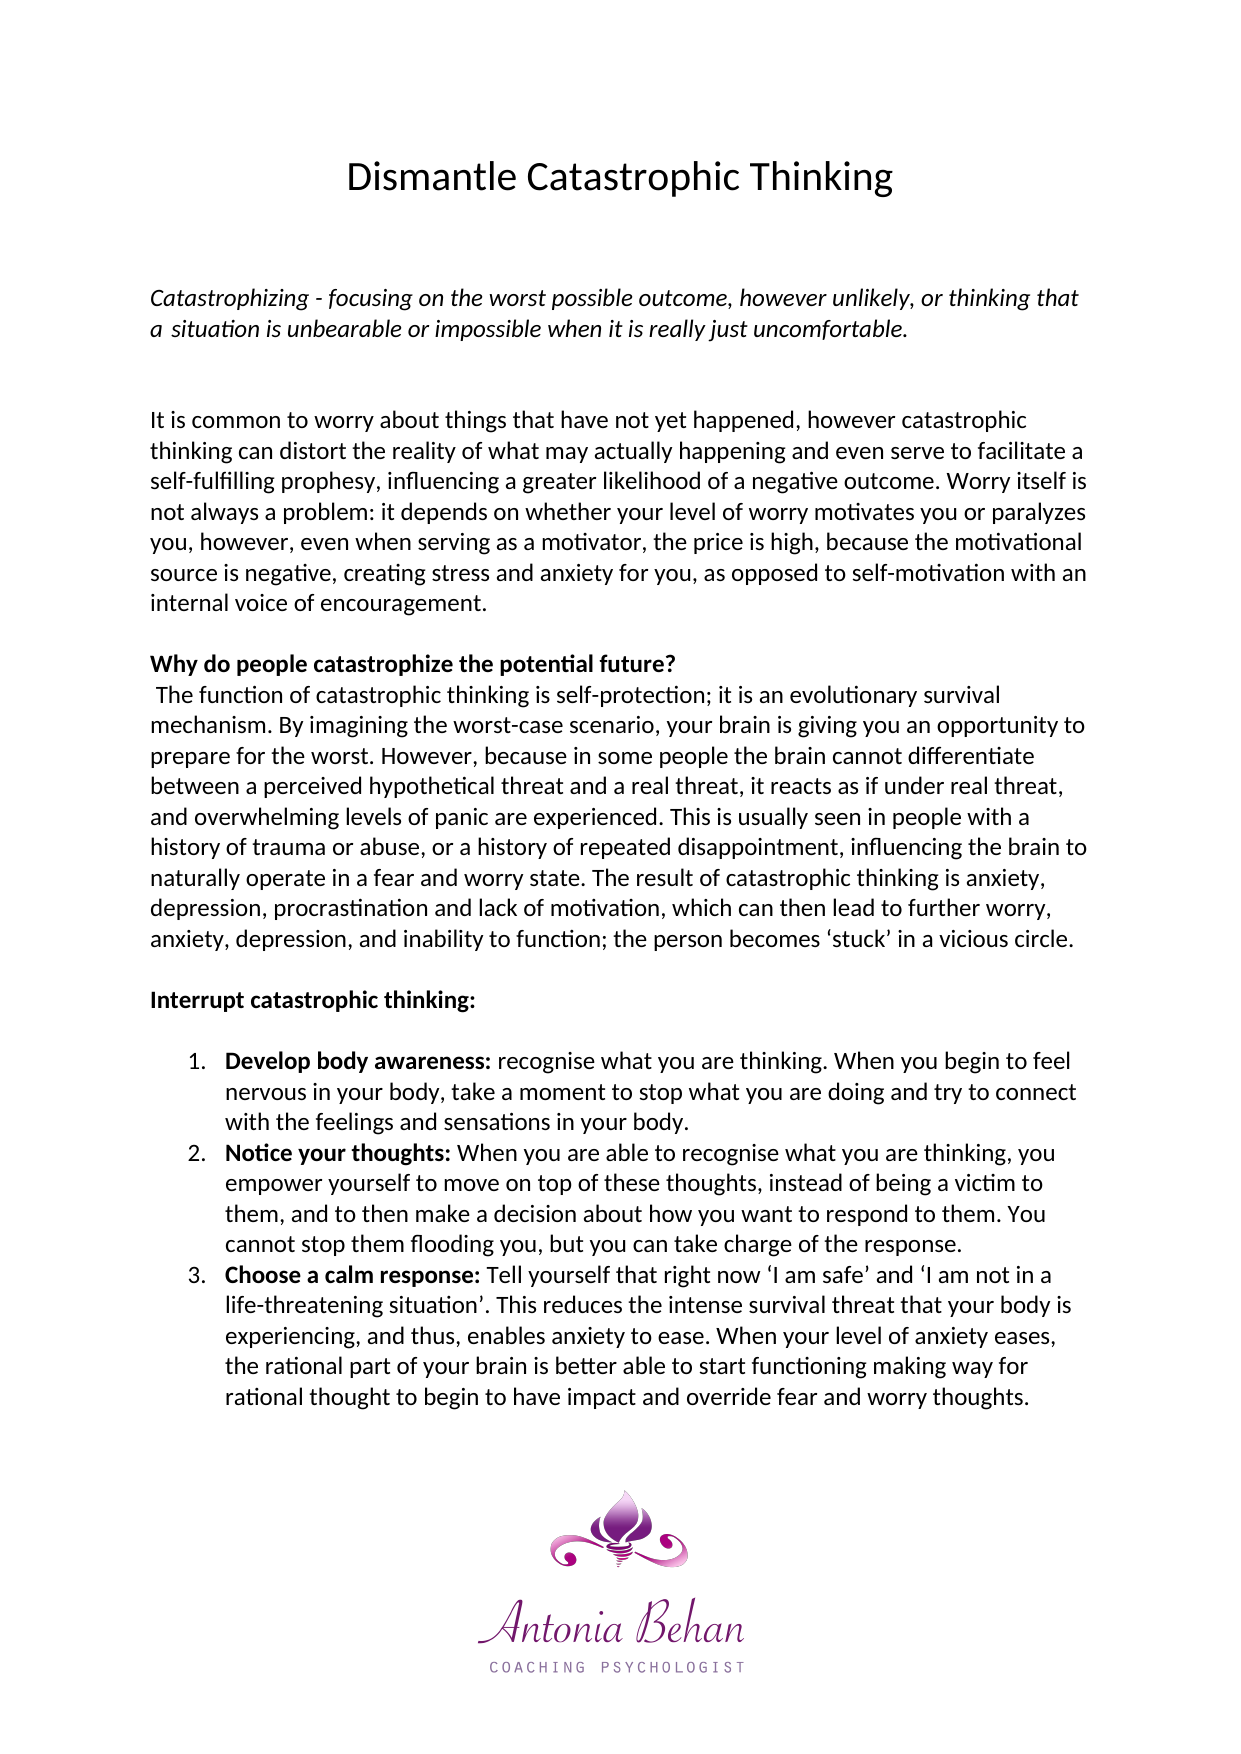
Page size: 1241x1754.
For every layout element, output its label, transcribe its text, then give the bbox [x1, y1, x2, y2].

text It is common to worry about things that have not yet happened, however catastrophic thinking can distort the reality of what may actually happening and even serve to facilitate a self-fulfilling prophesy, influencing a greater likelihood of a negative outcome. Worry itself is not always a problem: it depends on whether your level of worry motivates you or paralyzes you, however, even when serving as a motivator, the price is high, because the motivational source is negative, creating stress and anxiety for you, as opposed to self-motivation with an internal voice of encouragement. [150, 404, 1090, 618]
text Dismantle Catastrophic Thinking [150, 150, 1090, 201]
text The function of catastrophic thinking is self-protection; it is an evolutionary survival mechanism. By imagining the worst-case scenario, your brain is giving you an opportunity to prepare for the worst. However, because in some people the brain cannot differentiate between a perceived hypothetical threat and a real threat, it reacts as if under real threat, and overwhelming levels of panic are experienced. This is usually seen in people with a history of trauma or abuse, or a history of repeated disappointment, influencing the brain to naturally operate in a fear and worry state. The result of catastrophic thinking is anxiety, depression, procrastination and lack of motivation, which can then lead to further worry, anxiety, depression, and inability to function; the person becomes ‘stuck’ in a vicious circle. [150, 679, 1090, 954]
list Develop body awareness: recognise what you are thinking. When you begin to feel nervous in your body, take a moment to stop what you are doing and try to connect with the feelings and sensations in your body. [187, 1045, 1090, 1137]
list Notice your thoughts: When you are able to recognise what you are thinking, you empower yourself to move on top of these thoughts, instead of being a victim to them, and to then make a decision about how you want to respond to them. You cannot stop them flooding you, but you can take charge of the response. [187, 1137, 1090, 1259]
text Interrupt catastrophic thinking: [150, 984, 1090, 1015]
text Why do people catastrophize the potential future? [150, 648, 1090, 679]
list Choose a calm response: Tell yourself that right now ‘I am safe’ and ‘I am not in a life-threatening situation’. This reduces the intense survival threat that your body is experiencing, and thus, enables anxiety to ease. When your level of anxiety eases, the rational part of your brain is better able to start functioning making way for rational thought to begin to have impact and override fear and worry thoughts. [187, 1259, 1090, 1411]
picture [447, 1484, 794, 1681]
text Catastrophizing - focusing on the worst possible outcome, however unlikely, or thinking that a situation is unbearable or impossible when it is really just uncomfortable. [150, 282, 1090, 343]
